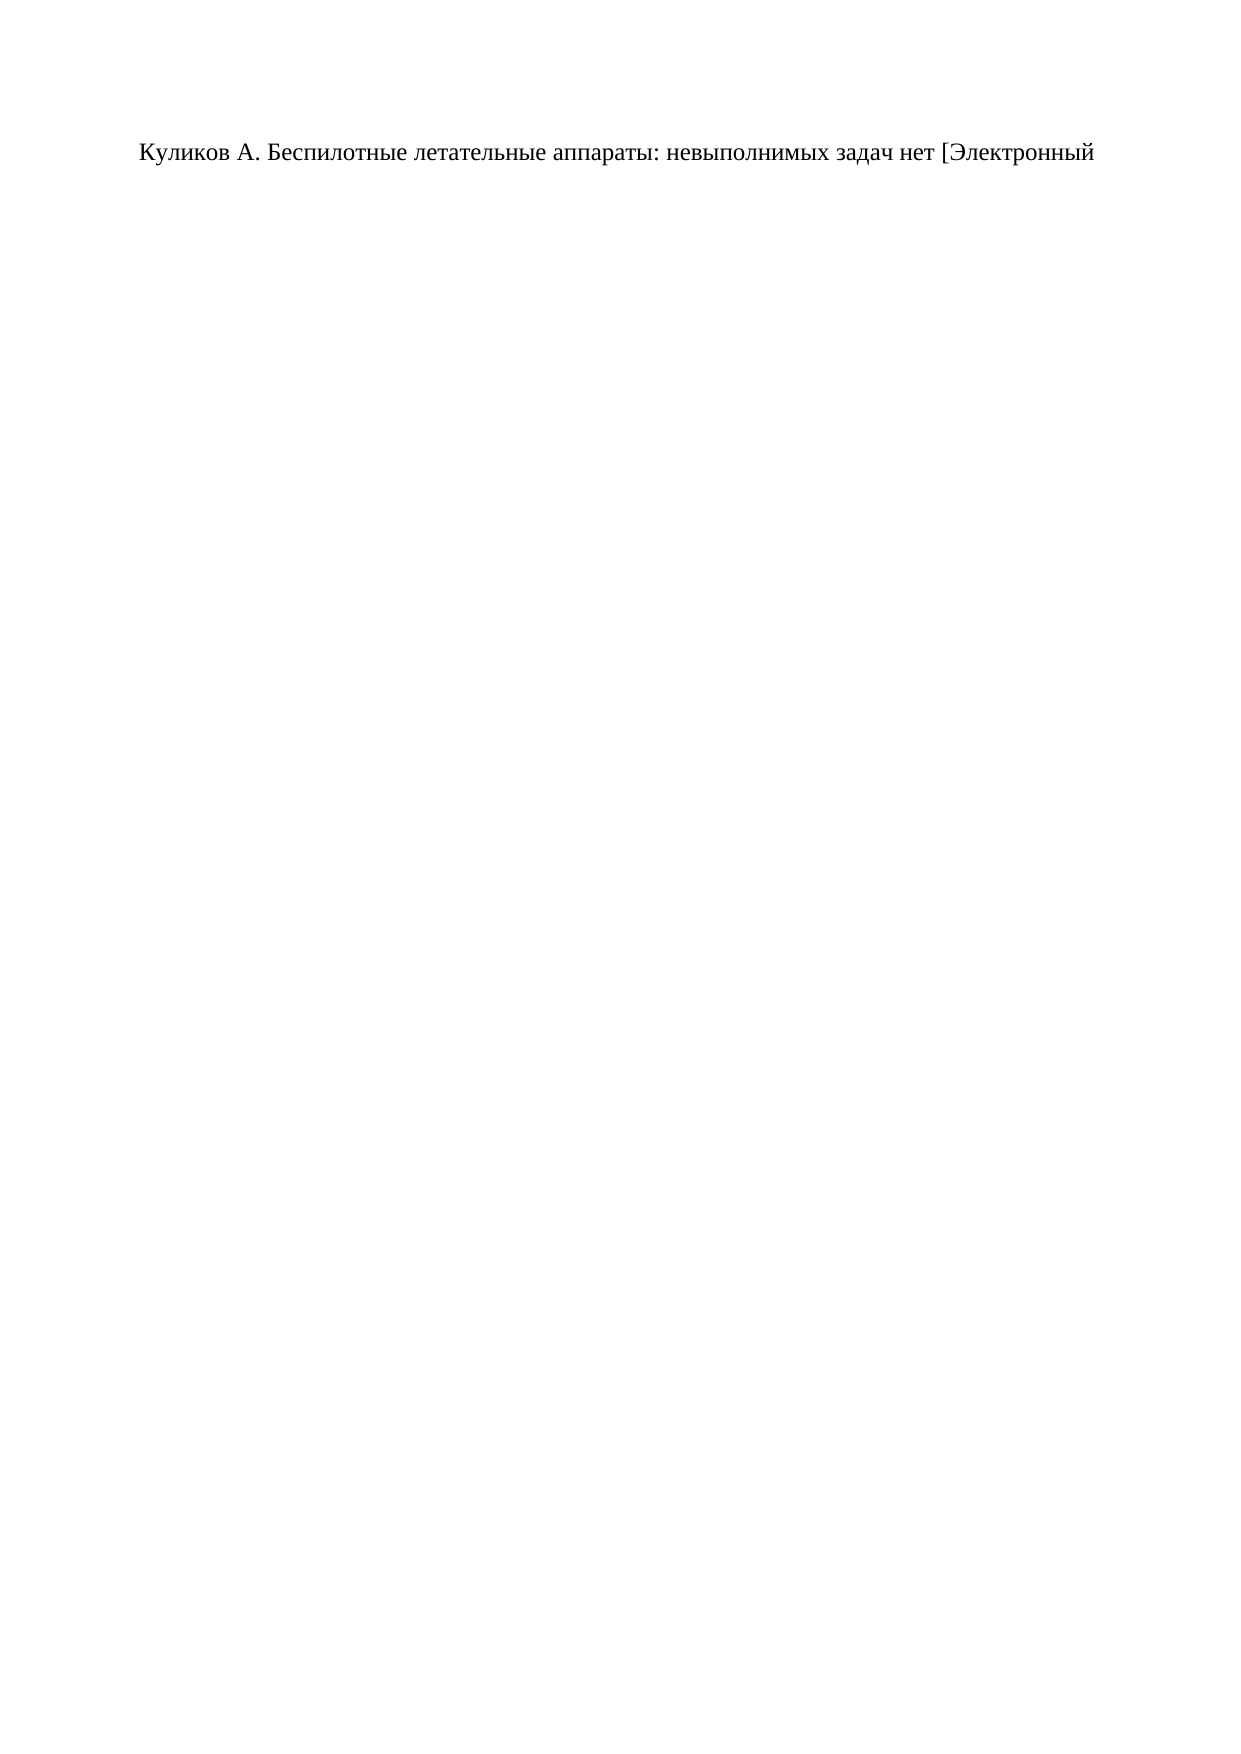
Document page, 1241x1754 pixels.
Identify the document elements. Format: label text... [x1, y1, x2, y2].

text Куликов А. Беспилотные летательные аппараты: невыполнимых задач нет [Электронный [139, 137, 1219, 166]
